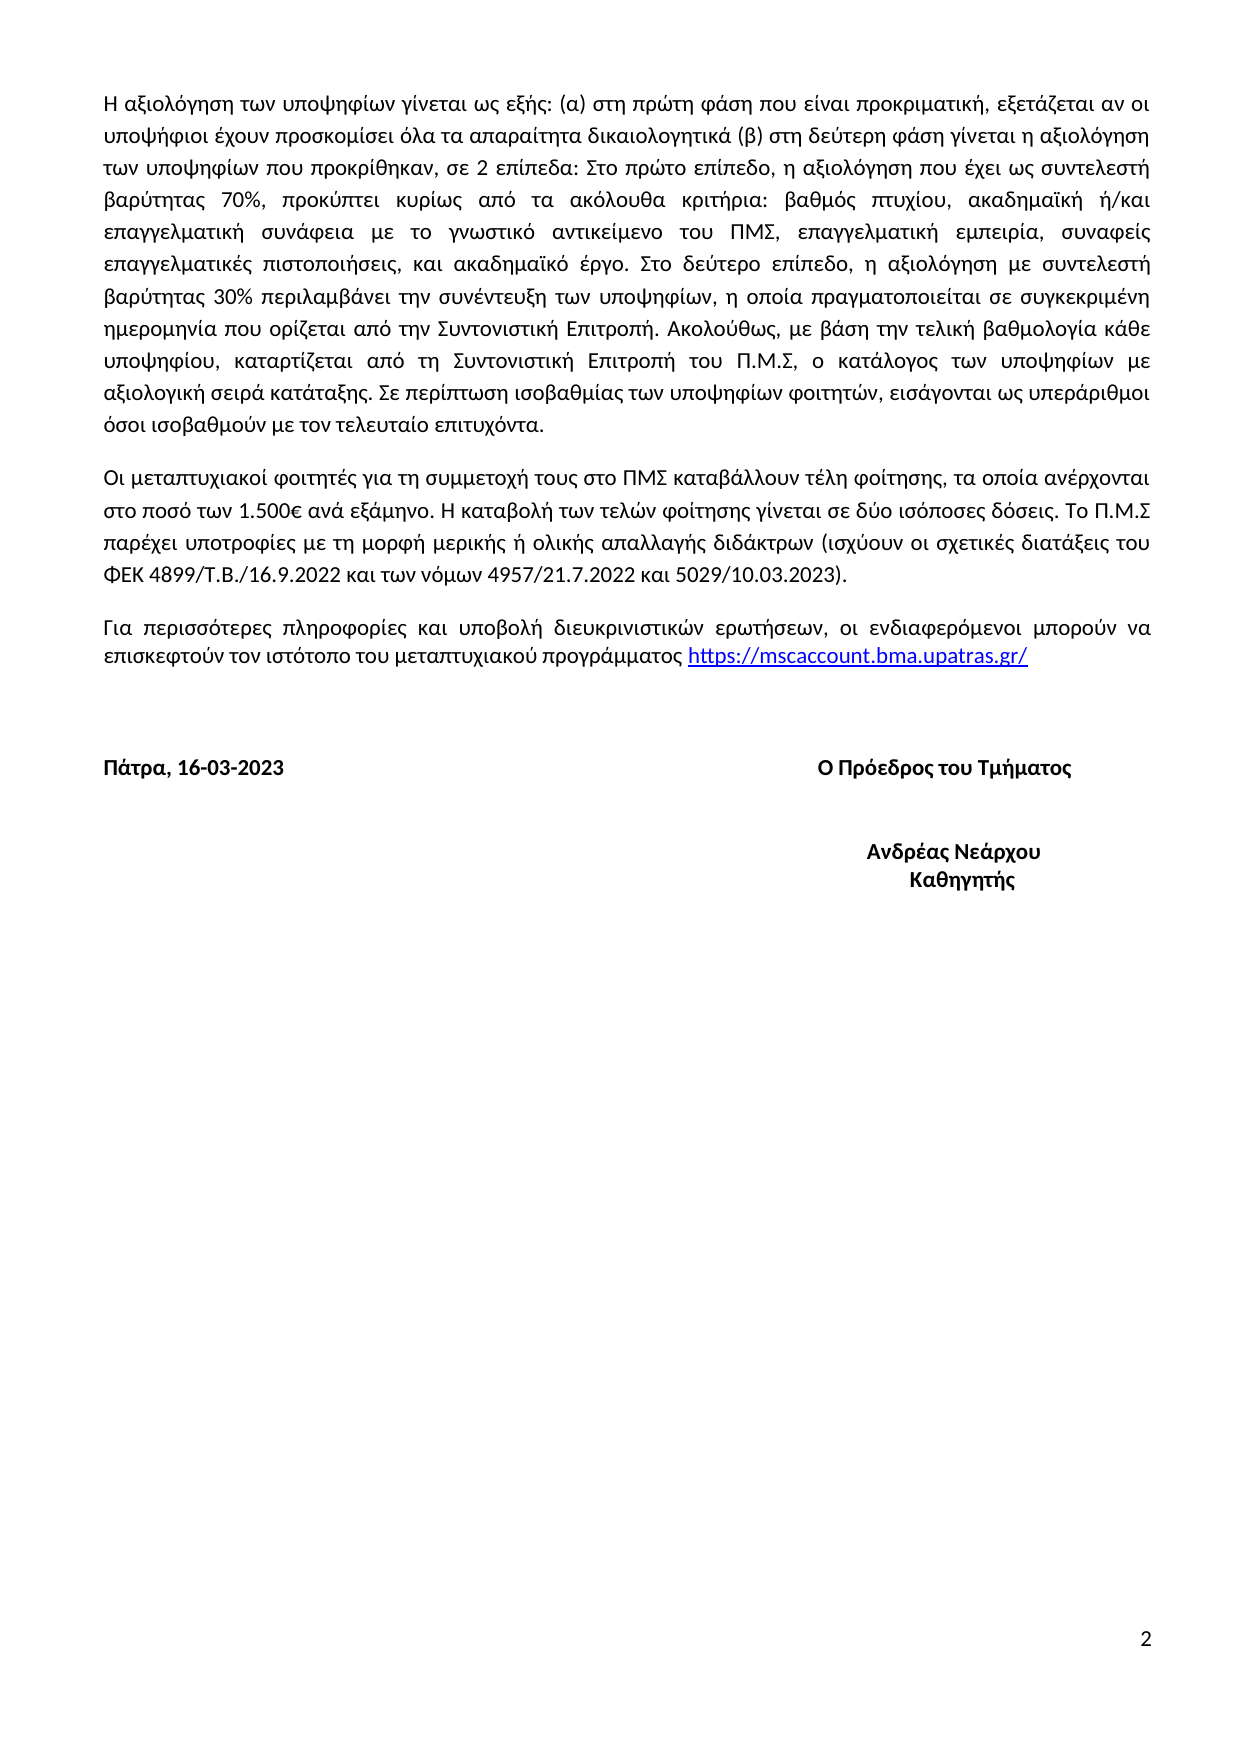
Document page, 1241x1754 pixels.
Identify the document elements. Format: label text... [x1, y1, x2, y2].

text Οι μεταπτυχιακοί φοιτητές για τη συμμετοχή τους στο ΠΜΣ καταβάλλουν τέλη φοίτησης, τα οποία ανέρχονται στο ποσό των 1.500€ ανά εξάμηνο. Η καταβολή των τελών φοίτησης γίνεται σε δύο ισόποσες δόσεις. Το Π.Μ.Σ παρέχει υποτροφίες με τη μορφή μερικής ή ολικής απαλλαγής διδάκτρων (ισχύουν οι σχετικές διατάξεις του ΦΕΚ 4899/Τ.Β./16.9.2022 και των νόμων 4957/21.7.2022 και 5029/10.03.2023). [103, 463, 1152, 588]
text Για περισσότερες πληροφορίες και υποβολή διευκρινιστικών ερωτήσεων, οι ενδιαφερόμενοι μπορούν να επισκεφτούν τον ιστότοπο του μεταπτυχιακού προγράμματος https://mscaccount.bma.upatras.gr/ [103, 613, 1152, 669]
text Ανδρέας Νεάρχου [628, 837, 1181, 865]
text Καθηγητής [703, 865, 1181, 893]
text Πάτρα, 16-03-2023 Ο Πρόεδρος του Τμήματος [103, 753, 1181, 781]
text Η αξιολόγηση των υποψηφίων γίνεται ως εξής: (α) στη πρώτη φάση που είναι προκριματική, εξετάζεται αν οι υποψήφιοι έχουν προσκομίσει όλα τα απαραίτητα δικαιολογητικά (β) στη δεύτερη φάση γίνεται η αξιολόγηση των υποψηφίων που προκρίθηκαν, σε 2 επίπεδα: Στο πρώτο επίπεδο, η αξιολόγηση που έχει ως συντελεστή βαρύτητας 70%, προκύπτει κυρίως από τα ακόλουθα κριτήρια: βαθμός πτυχίου, ακαδημαϊκή ή/και επαγγελματική συνάφεια με το γνωστικό αντικείμενο του ΠΜΣ, επαγγελματική εμπειρία, συναφείς επαγγελματικές πιστοποιήσεις, και ακαδημαϊκό έργο. Στο δεύτερο επίπεδο, η αξιολόγηση με συντελεστή βαρύτητας 30% περιλαμβάνει την συνέντευξη των υποψηφίων, η οποία πραγματοποιείται σε συγκεκριμένη ημερομηνία που ορίζεται από την Συντονιστική Επιτροπή. Ακολούθως, με βάση την τελική βαθμολογία κάθε υποψηφίου, καταρτίζεται από τη Συντονιστική Επιτροπή του Π.Μ.Σ, ο κατάλογος των υποψηφίων με αξιολογική σειρά κατάταξης. Σε περίπτωση ισοβαθμίας των υποψηφίων φοιτητών, εισάγονται ως υπεράριθμοι όσοι ισοβαθμούν με τον τελευταίο επιτυχόντα. [103, 89, 1152, 438]
